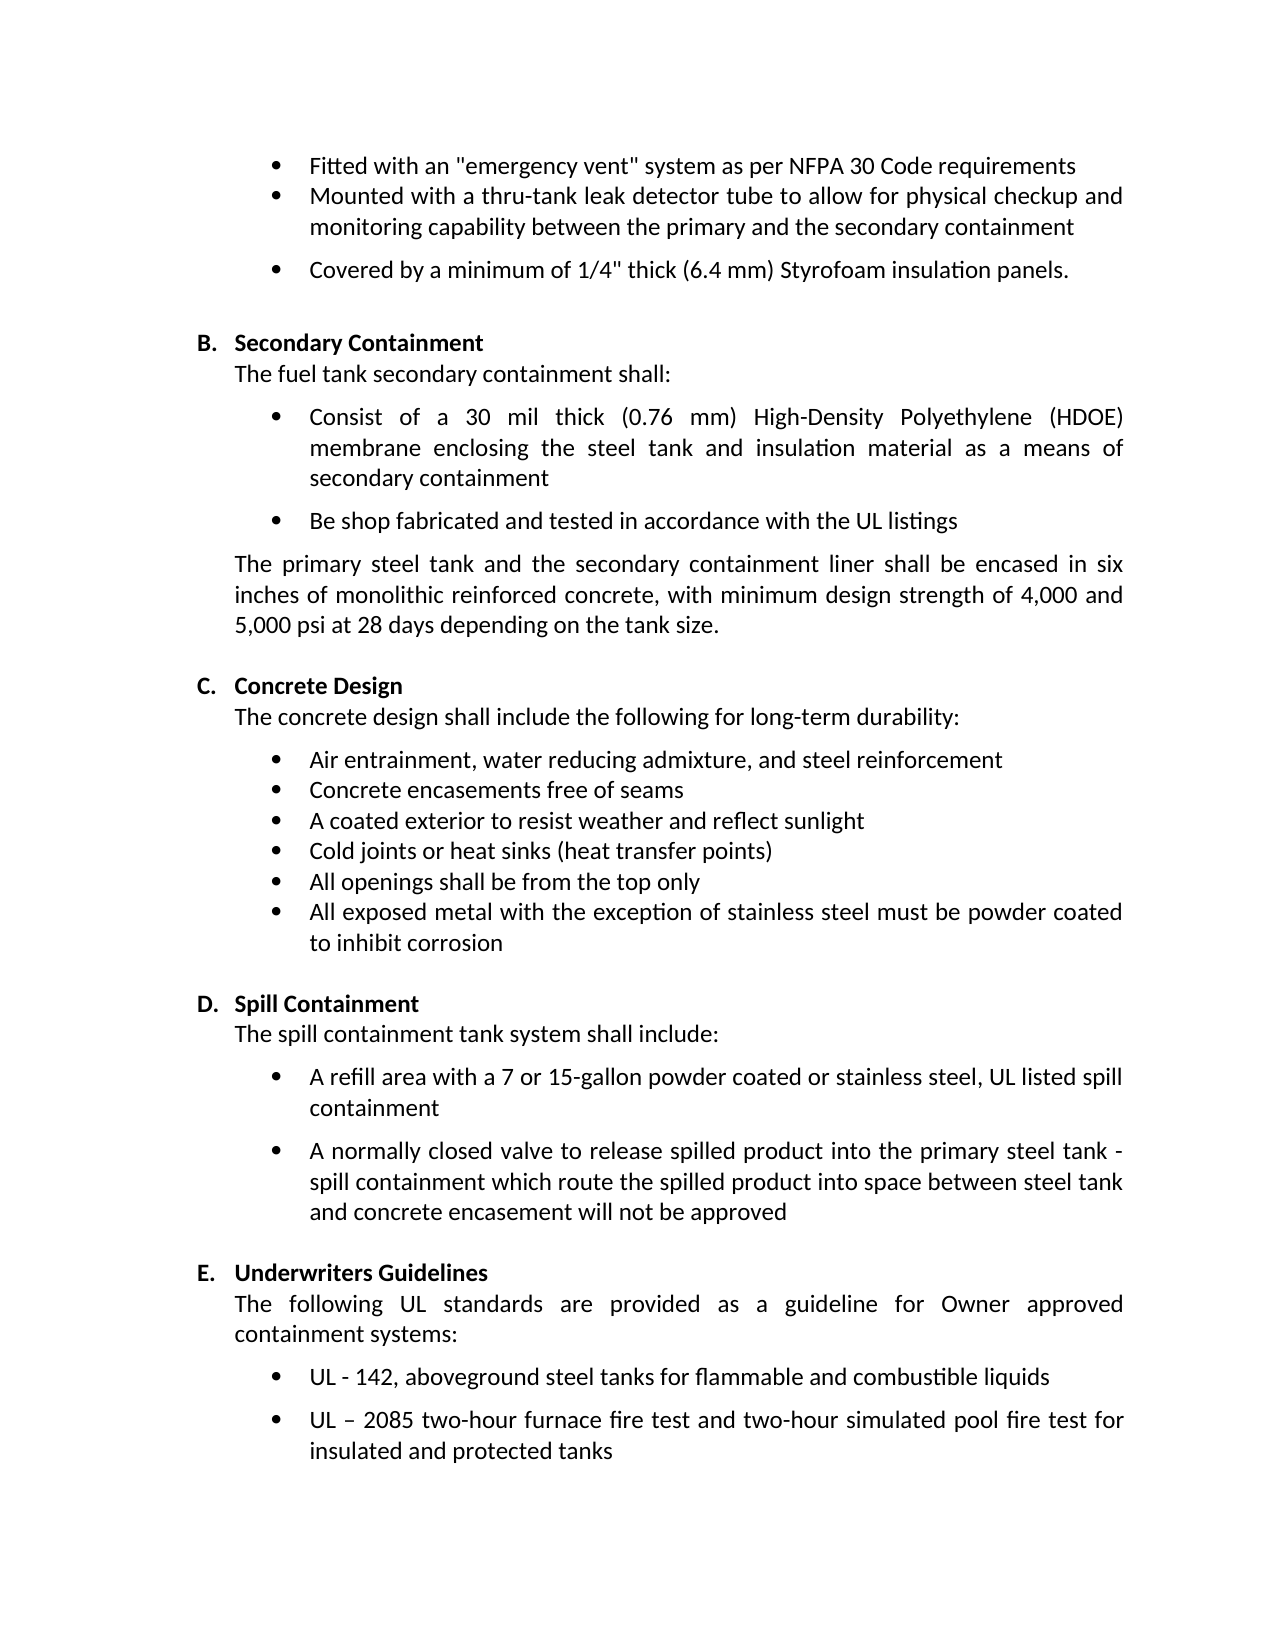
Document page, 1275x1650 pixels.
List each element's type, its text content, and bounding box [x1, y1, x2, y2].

text E. Underwriters Guidelines [197, 1257, 1125, 1288]
text The fuel tank secondary containment shall: [234, 358, 1125, 389]
list Cold joints or heat sinks (heat transfer points) [272, 835, 1125, 866]
text The spill containment tank system shall include: [234, 1018, 1125, 1049]
list Covered by a minimum of 1/4" thick (6.4 mm) Styrofoam insulation panels. [272, 254, 1125, 284]
text The following UL standards are provided as a guideline for Owner approved containment systems: [234, 1288, 1125, 1349]
list A normally closed valve to release spilled product into the primary steel tank - spill containment which route the spilled product into space between steel tank and concrete encasement will not be approved [272, 1135, 1125, 1227]
text The concrete design shall include the following for long-term durability: [234, 701, 1125, 731]
list Concrete encasements free of seams [272, 774, 1125, 805]
list All openings shall be from the top only [272, 866, 1125, 896]
list Be shop fabricated and tested in accordance with the UL listings [272, 505, 1125, 536]
text B. Secondary Containment [197, 328, 1125, 358]
list Mounted with a thru-tank leak detector tube to allow for physical checkup and monitoring capability between the primary and the secondary containment [272, 181, 1125, 242]
list Air entrainment, water reducing admixture, and steel reinforcement [272, 744, 1125, 774]
text The primary steel tank and the secondary containment liner shall be encased in six inches of monolithic reinforced concrete, with minimum design strength of 4,000 and 5,000 psi at 28 days depending on the tank size. [234, 548, 1125, 640]
list UL – 2085 two-hour furnace fire test and two-hour simulated pool fire test for insulated and protected tanks [272, 1404, 1125, 1465]
text D. Spill Containment [197, 988, 1125, 1018]
list Fitted with an "emergency vent" system as per NFPA 30 Code requirements [272, 150, 1125, 181]
list A coated exterior to resist weather and reflect sunlight [272, 805, 1125, 835]
list A refill area with a 7 or 15-gallon powder coated or stainless steel, UL listed spill containment [272, 1062, 1125, 1123]
text C. Concrete Design [197, 670, 1125, 701]
list Consist of a 30 mil thick (0.76 mm) High-Density Polyethylene (HDOE) membrane enclosing the steel tank and insulation material as a means of secondary containment [272, 401, 1125, 493]
list All exposed metal with the exception of stainless steel must be powder coated to inhibit corrosion [272, 896, 1125, 957]
list UL - 142, aboveground steel tanks for flammable and combustible liquids [272, 1361, 1125, 1392]
